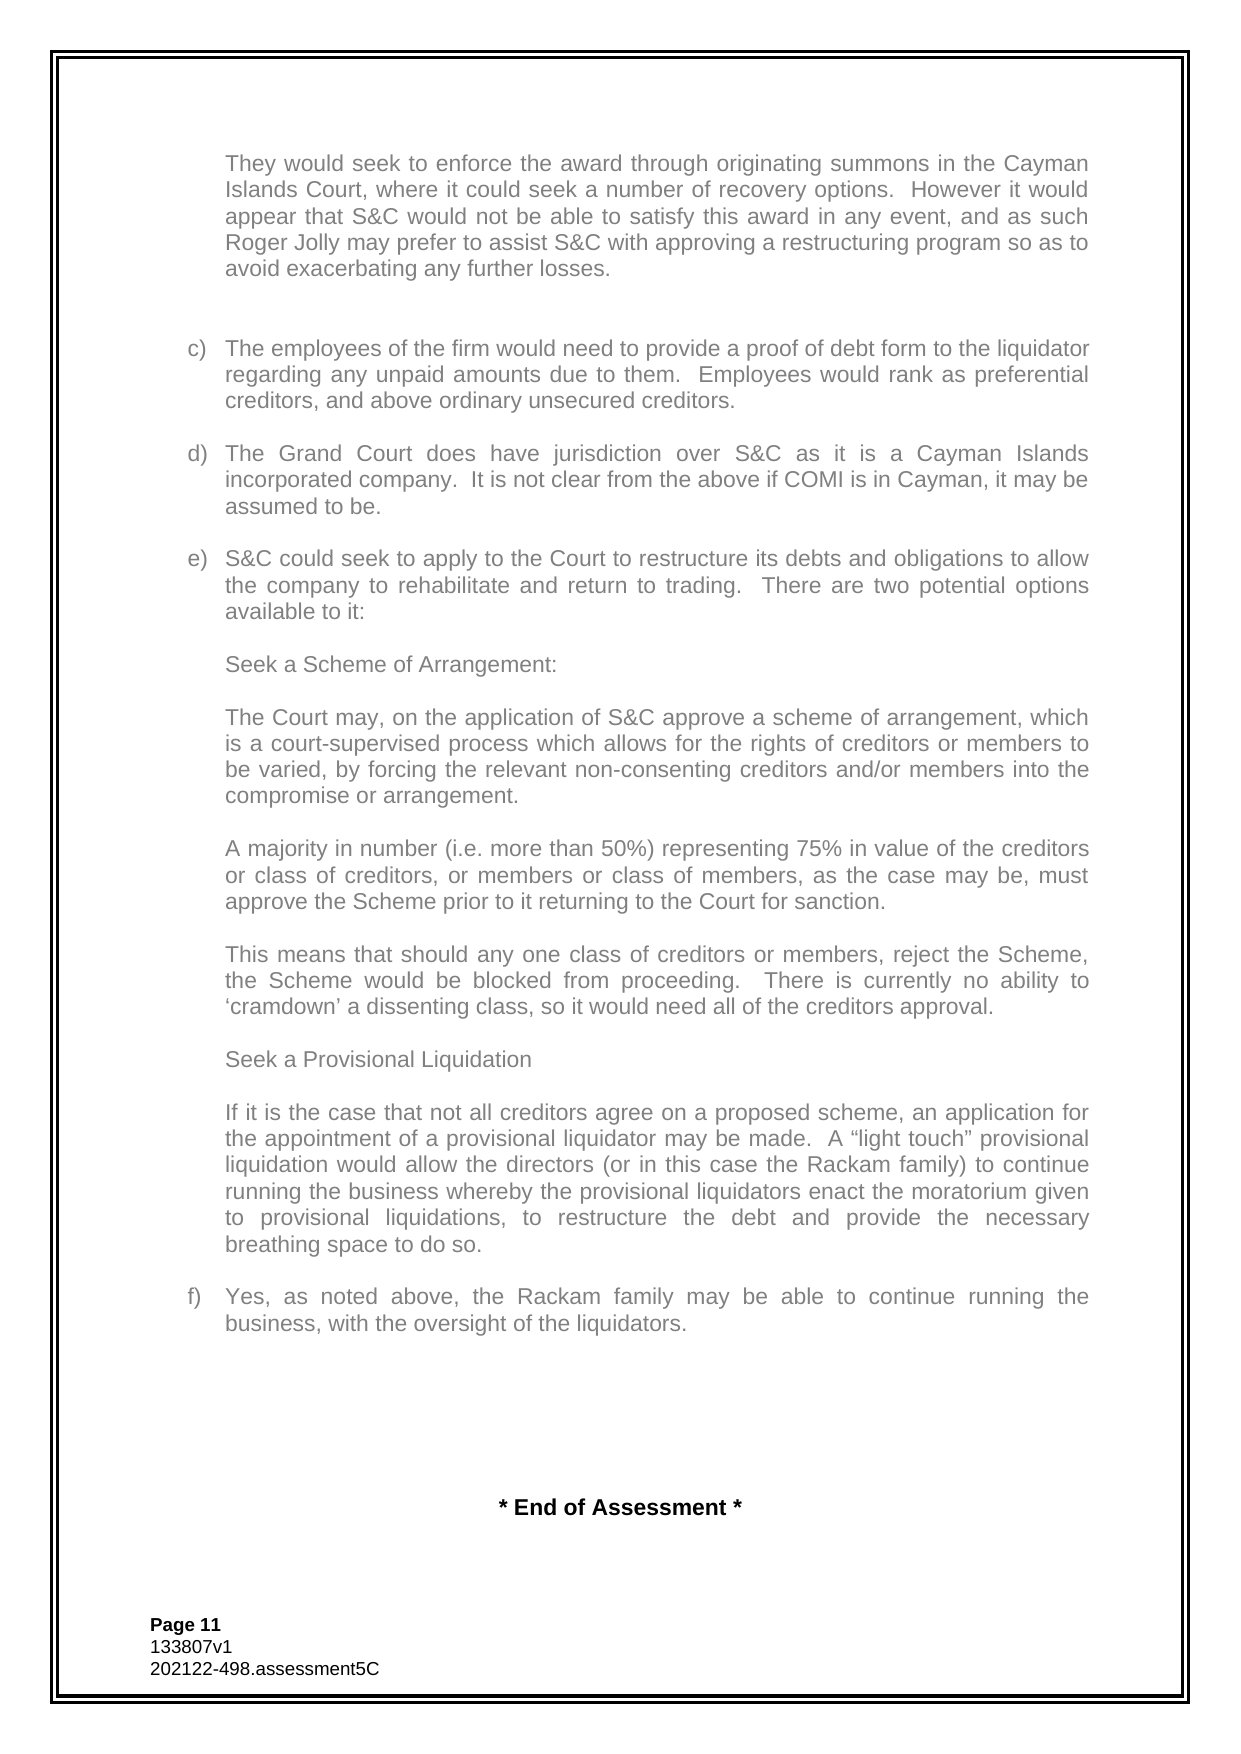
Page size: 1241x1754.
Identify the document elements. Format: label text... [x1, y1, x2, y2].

text Seek a Scheme of Arrangement: [150, 651, 1090, 677]
list The Grand Court does have jurisdiction over S&C as it is a Cayman Islands incorporated company. It is not clear from the above if COMI is in Cayman, it may be assumed to be. [187, 440, 1090, 519]
text * End of Assessment * [150, 1494, 1090, 1520]
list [187, 150, 1090, 282]
text Seek a Provisional Liquidation [150, 1046, 1090, 1072]
text A majority in number (i.e. more than 50%) representing 75% in value of the creditors or class of creditors, or members or class of members, as the case may be, must approve the Scheme prior to it returning to the Court for sanction. [225, 835, 1090, 914]
list The employees of the firm would need to provide a proof of debt form to the liquidator regarding any unpaid amounts due to them. Employees would rank as preferential creditors, and above ordinary unsecured creditors. [187, 334, 1090, 413]
text The Court may, on the application of S&C approve a scheme of arrangement, which is a court-supervised process which allows for the rights of creditors or members to be varied, by forcing the relevant non-consenting creditors and/or members into the compromise or arrangement. [225, 703, 1090, 809]
text This means that should any one class of creditors or members, reject the Scheme, the Scheme would be blocked from proceeding. There is currently no ability to ‘cramdown’ a dissenting class, so it would need all of the creditors approval. [225, 941, 1090, 1020]
list Yes, as noted above, the Rackam family may be able to continue running the business, with the oversight of the liquidators. [187, 1283, 1090, 1336]
text If it is the case that not all creditors agree on a proposed scheme, an application for the appointment of a provisional liquidator may be made. A “light touch” provisional liquidation would allow the directors (or in this case the Rackam family) to continue running the business whereby the provisional liquidators enact the moratorium given to provisional liquidations, to restructure the debt and provide the necessary breathing space to do so. [225, 1099, 1090, 1257]
list S&C could seek to apply to the Court to restructure its debts and obligations to allow the company to rehabilitate and return to trading. There are two potential options available to it: [187, 545, 1090, 624]
